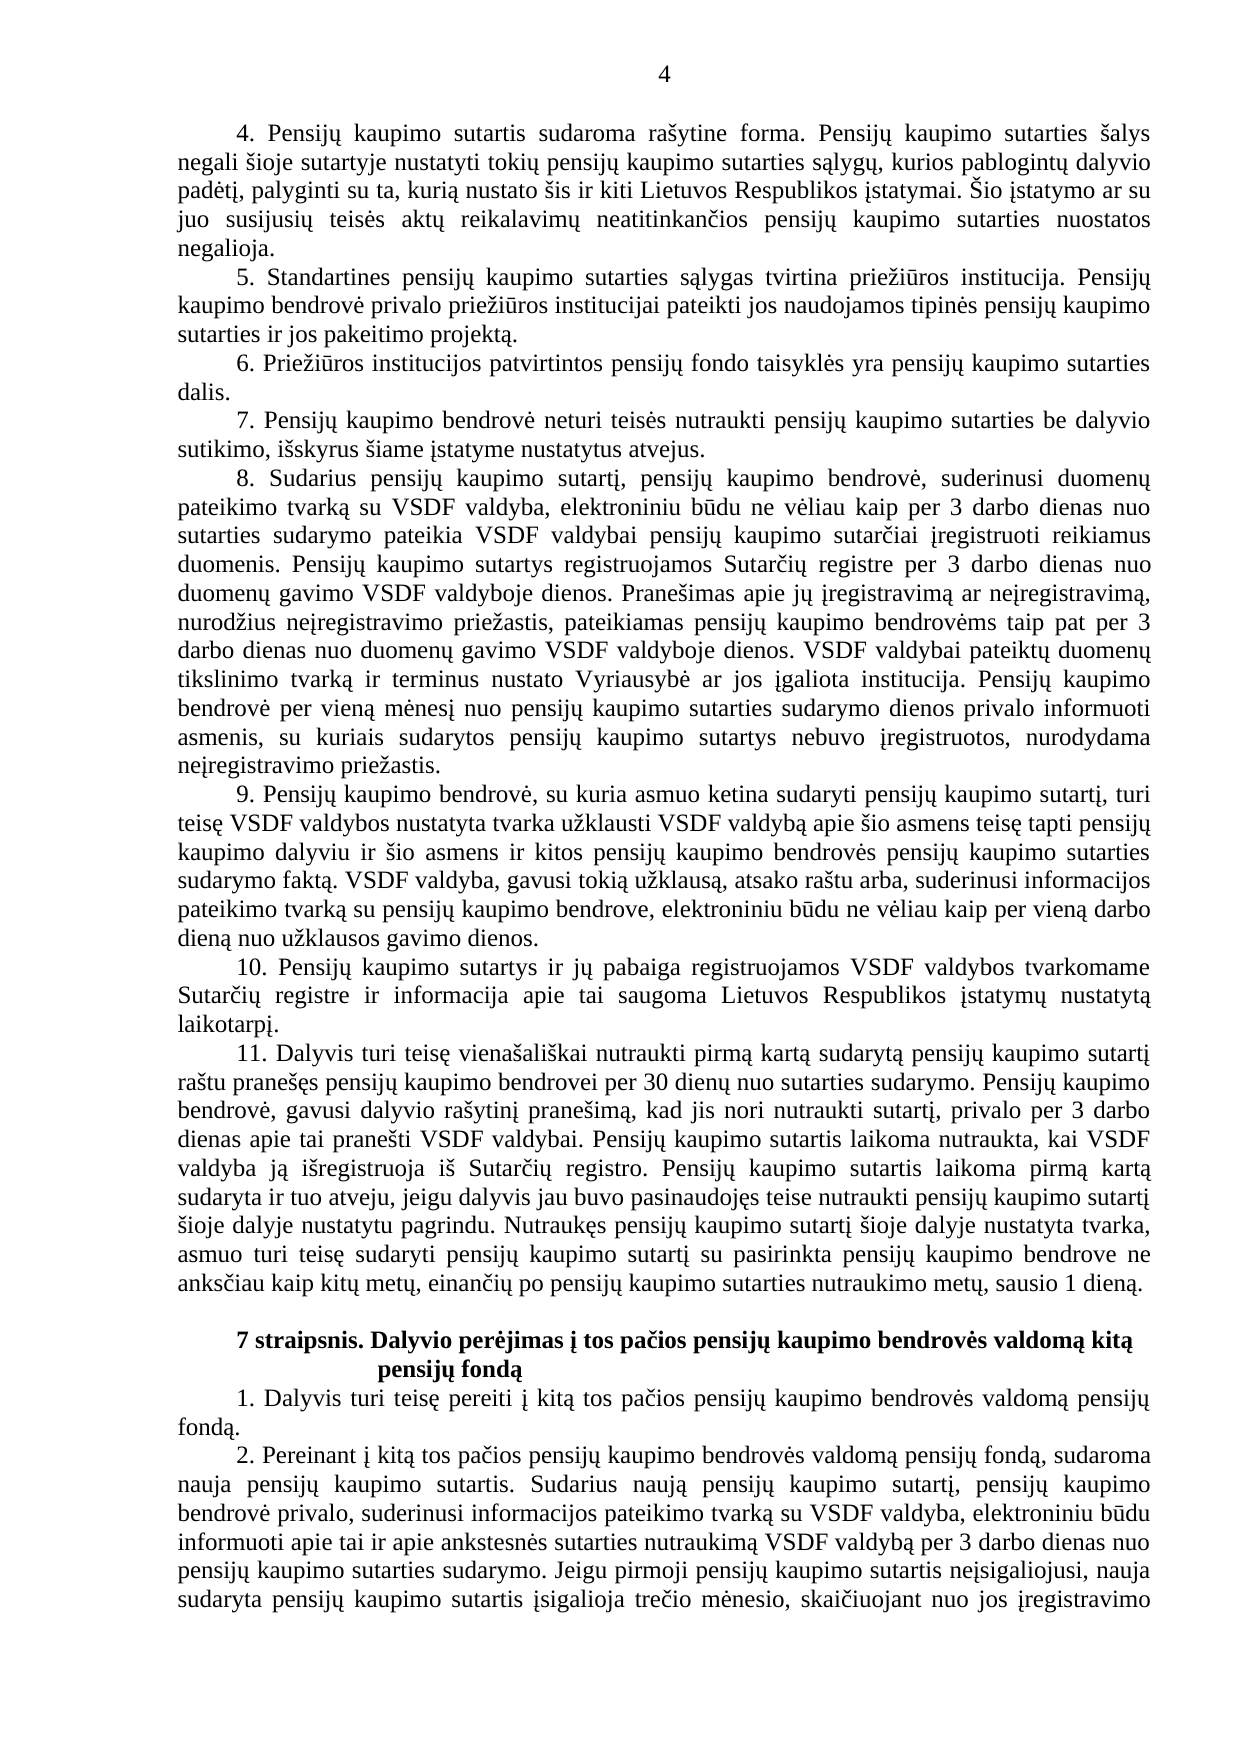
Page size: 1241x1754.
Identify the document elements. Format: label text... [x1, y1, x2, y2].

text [177, 1441, 1152, 1613]
text 9. Pensijų kaupimo bendrovė, su kuria asmuo ketina sudaryti pensijų kaupimo sutartį, turi teisę VSDF valdybos nustatyta tvarka užklausti VSDF valdybą apie šio asmens teisę tapti pensijų kaupimo dalyviu ir šio asmens ir kitos pensijų kaupimo bendrovės pensijų kaupimo sutarties sudarymo faktą. VSDF valdyba, gavusi tokią užklausą, atsako raštu arba, suderinusi informacijos pateikimo tvarką su pensijų kaupimo bendrove, elektroniniu būdu ne vėliau kaip per vieną darbo dieną nuo užklausos gavimo dienos. [177, 779, 1152, 952]
text 7 straipsnis. Dalyvio perėjimas į tos pačios pensijų kaupimo bendrovės valdomą kitą pensijų fondą [236, 1326, 1152, 1383]
text 10. Pensijų kaupimo sutartys ir jų pabaiga registruojamos VSDF valdybos tvarkomame Sutarčių registre ir informacija apie tai saugoma Lietuvos Respublikos įstatymų nustatytą laikotarpį. [177, 952, 1152, 1038]
text 4. Pensijų kaupimo sutartis sudaroma rašytine forma. Pensijų kaupimo sutarties šalys negali šioje sutartyje nustatyti tokių pensijų kaupimo sutarties sąlygų, kurios pablogintų dalyvio padėtį, palyginti su ta, kurią nustato šis ir kiti Lietuvos Respublikos įstatymai. Šio įstatymo ar su juo susijusių teisės aktų reikalavimų neatitinkančios pensijų kaupimo sutarties nuostatos negalioja. [177, 118, 1152, 262]
text 6. Priežiūros institucijos patvirtintos pensijų fondo taisyklės yra pensijų kaupimo sutarties dalis. [177, 348, 1152, 406]
text 1. Dalyvis turi teisę pereiti į kitą tos pačios pensijų kaupimo bendrovės valdomą pensijų fondą. [177, 1383, 1152, 1441]
text 7. Pensijų kaupimo bendrovė neturi teisės nutraukti pensijų kaupimo sutarties be dalyvio sutikimo, išskyrus šiame įstatyme nustatytus atvejus. [177, 406, 1152, 463]
text 5. Standartines pensijų kaupimo sutarties sąlygas tvirtina priežiūros institucija. Pensijų kaupimo bendrovė privalo priežiūros institucijai pateikti jos naudojamos tipinės pensijų kaupimo sutarties ir jos pakeitimo projektą. [177, 262, 1152, 348]
text 11. Dalyvis turi teisę vienašališkai nutraukti pirmą kartą sudarytą pensijų kaupimo sutartį raštu pranešęs pensijų kaupimo bendrovei per 30 dienų nuo sutarties sudarymo. Pensijų kaupimo bendrovė, gavusi dalyvio rašytinį pranešimą, kad jis nori nutraukti sutartį, privalo per 3 darbo dienas apie tai pranešti VSDF valdybai. Pensijų kaupimo sutartis laikoma nutraukta, kai VSDF valdyba ją išregistruoja iš Sutarčių registro. Pensijų kaupimo sutartis laikoma pirmą kartą sudaryta ir tuo atveju, jeigu dalyvis jau buvo pasinaudojęs teise nutraukti pensijų kaupimo sutartį šioje dalyje nustatytu pagrindu. Nutraukęs pensijų kaupimo sutartį šioje dalyje nustatyta tvarka, asmuo turi teisę sudaryti pensijų kaupimo sutartį su pasirinkta pensijų kaupimo bendrove ne anksčiau kaip kitų metų, einančių po pensijų kaupimo sutarties nutraukimo metų, sausio 1 dieną. [177, 1038, 1152, 1297]
text 8. Sudarius pensijų kaupimo sutartį, pensijų kaupimo bendrovė, suderinusi duomenų pateikimo tvarką su VSDF valdyba, elektroniniu būdu ne vėliau kaip per 3 darbo dienas nuo sutarties sudarymo pateikia VSDF valdybai pensijų kaupimo sutarčiai įregistruoti reikiamus duomenis. Pensijų kaupimo sutartys registruojamos Sutarčių registre per 3 darbo dienas nuo duomenų gavimo VSDF valdyboje dienos. Pranešimas apie jų įregistravimą ar neįregistravimą, nurodžius neįregistravimo priežastis, pateikiamas pensijų kaupimo bendrovėms taip pat per 3 darbo dienas nuo duomenų gavimo VSDF valdyboje dienos. VSDF valdybai pateiktų duomenų tikslinimo tvarką ir terminus nustato Vyriausybė ar jos įgaliota institucija. Pensijų kaupimo bendrovė per vieną mėnesį nuo pensijų kaupimo sutarties sudarymo dienos privalo informuoti asmenis, su kuriais sudarytos pensijų kaupimo sutartys nebuvo įregistruotos, nurodydama neįregistravimo priežastis. [177, 463, 1152, 779]
